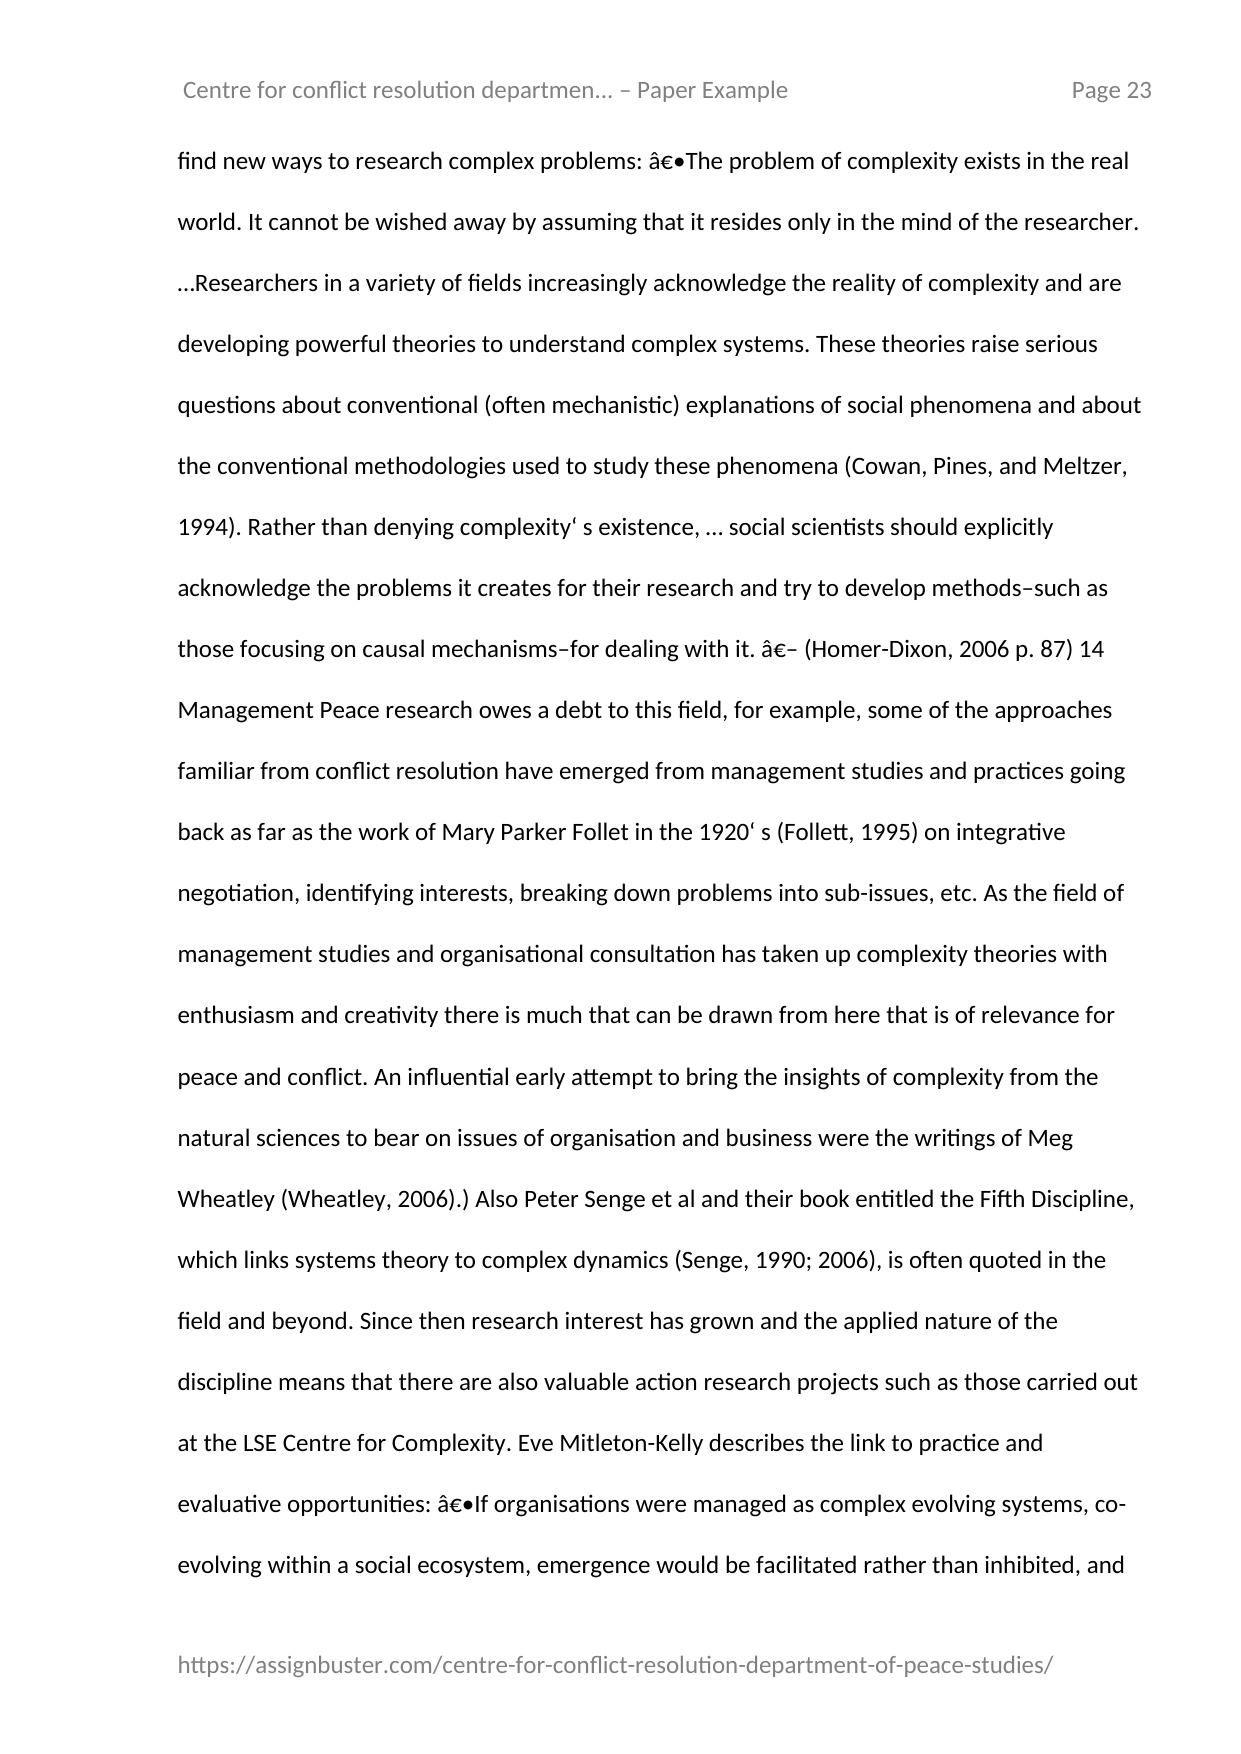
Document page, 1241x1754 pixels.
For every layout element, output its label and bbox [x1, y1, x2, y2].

text [177, 145, 1152, 1579]
